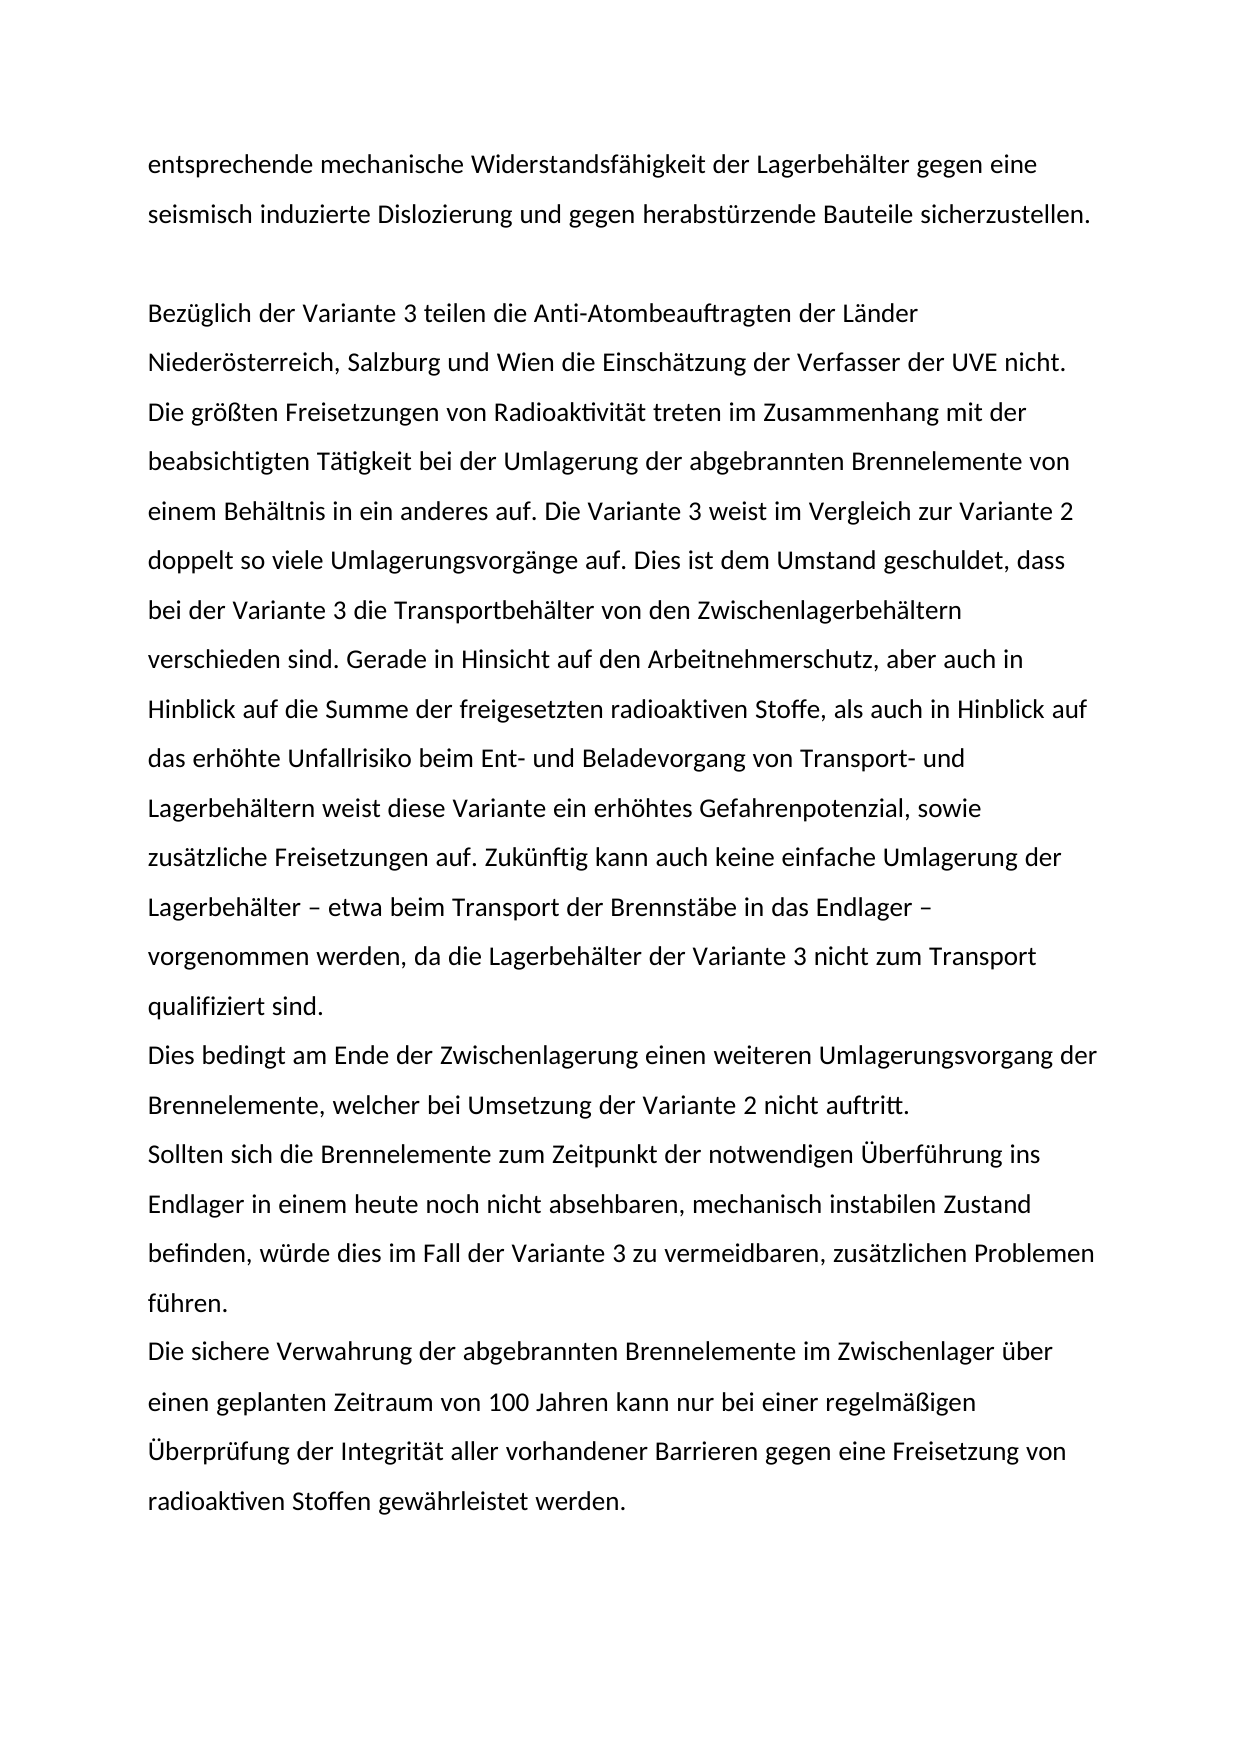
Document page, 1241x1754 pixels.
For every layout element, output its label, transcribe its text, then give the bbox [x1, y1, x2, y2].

text Die sichere Verwahrung der abgebrannten Brennelemente im Zwischenlager über [148, 1335, 1105, 1368]
text Sollten sich die Brennelemente zum Zeitpunkt der notwendigen Überführung ins Endlager in einem heute noch nicht absehbaren, mechanisch instabilen Zustand befinden, würde dies im Fall der Variante 3 zu vermeidbaren, zusätzlichen Problemen führen. [148, 1137, 1095, 1319]
text Dies bedingt am Ende der Zwischenlagerung einen weiteren Umlagerungsvorgang der [148, 1038, 1105, 1071]
text einen geplanten Zeitraum von 100 Jahren kann nur bei einer regelmäßigen Überprüfung der Integrität aller vorhandener Barrieren gegen eine Freisetzung von radioaktiven Stoffen gewährleistet werden. [148, 1385, 1068, 1517]
text entsprechende mechanische Widerstandsfähigkeit der Lagerbehälter gegen eine seismisch induzierte Dislozierung und gegen herabstürzende Bauteile sicherzustellen. [148, 148, 1094, 230]
text Bezüglich der Variante 3 teilen die Anti-Atombeauftragten der Länder Niederösterreich, Salzburg und Wien die Einschätzung der Verfasser der UVE nicht. Die größten Freisetzungen von Radioaktivität treten im Zusammenhang mit der beabsichtigten Tätigkeit bei der Umlagerung der abgebrannten Brennelemente von einem Behältnis in ein anderes auf. Die Variante 3 weist im Vergleich zur Variante 2 doppelt so viele Umlagerungsvorgänge auf. Dies ist dem Umstand geschuldet, dass bei der Variante 3 die Transportbehälter von den Zwischenlagerbehältern verschieden sind. Gerade in Hinsicht auf den Arbeitnehmerschutz, aber auch in Hinblick auf die Summe der freigesetzten radioaktiven Stoffe, als auch in Hinblick auf das erhöhte Unfallrisiko beim Ent- und Beladevorgang von Transport- und Lagerbehältern weist diese Variante ein erhöhtes Gefahrenpotenzial, sowie zusätzliche Freisetzungen auf. Zukünftig kann auch keine einfache Umlagerung der Lagerbehälter – etwa beim Transport der Brennstäbe in das Endlager – vorgenommen werden, da die Lagerbehälter der Variante 3 nicht zum Transport qualifiziert sind. [148, 296, 1087, 1022]
text Brennelemente, welcher bei Umsetzung der Variante 2 nicht auftritt. [148, 1088, 1105, 1121]
